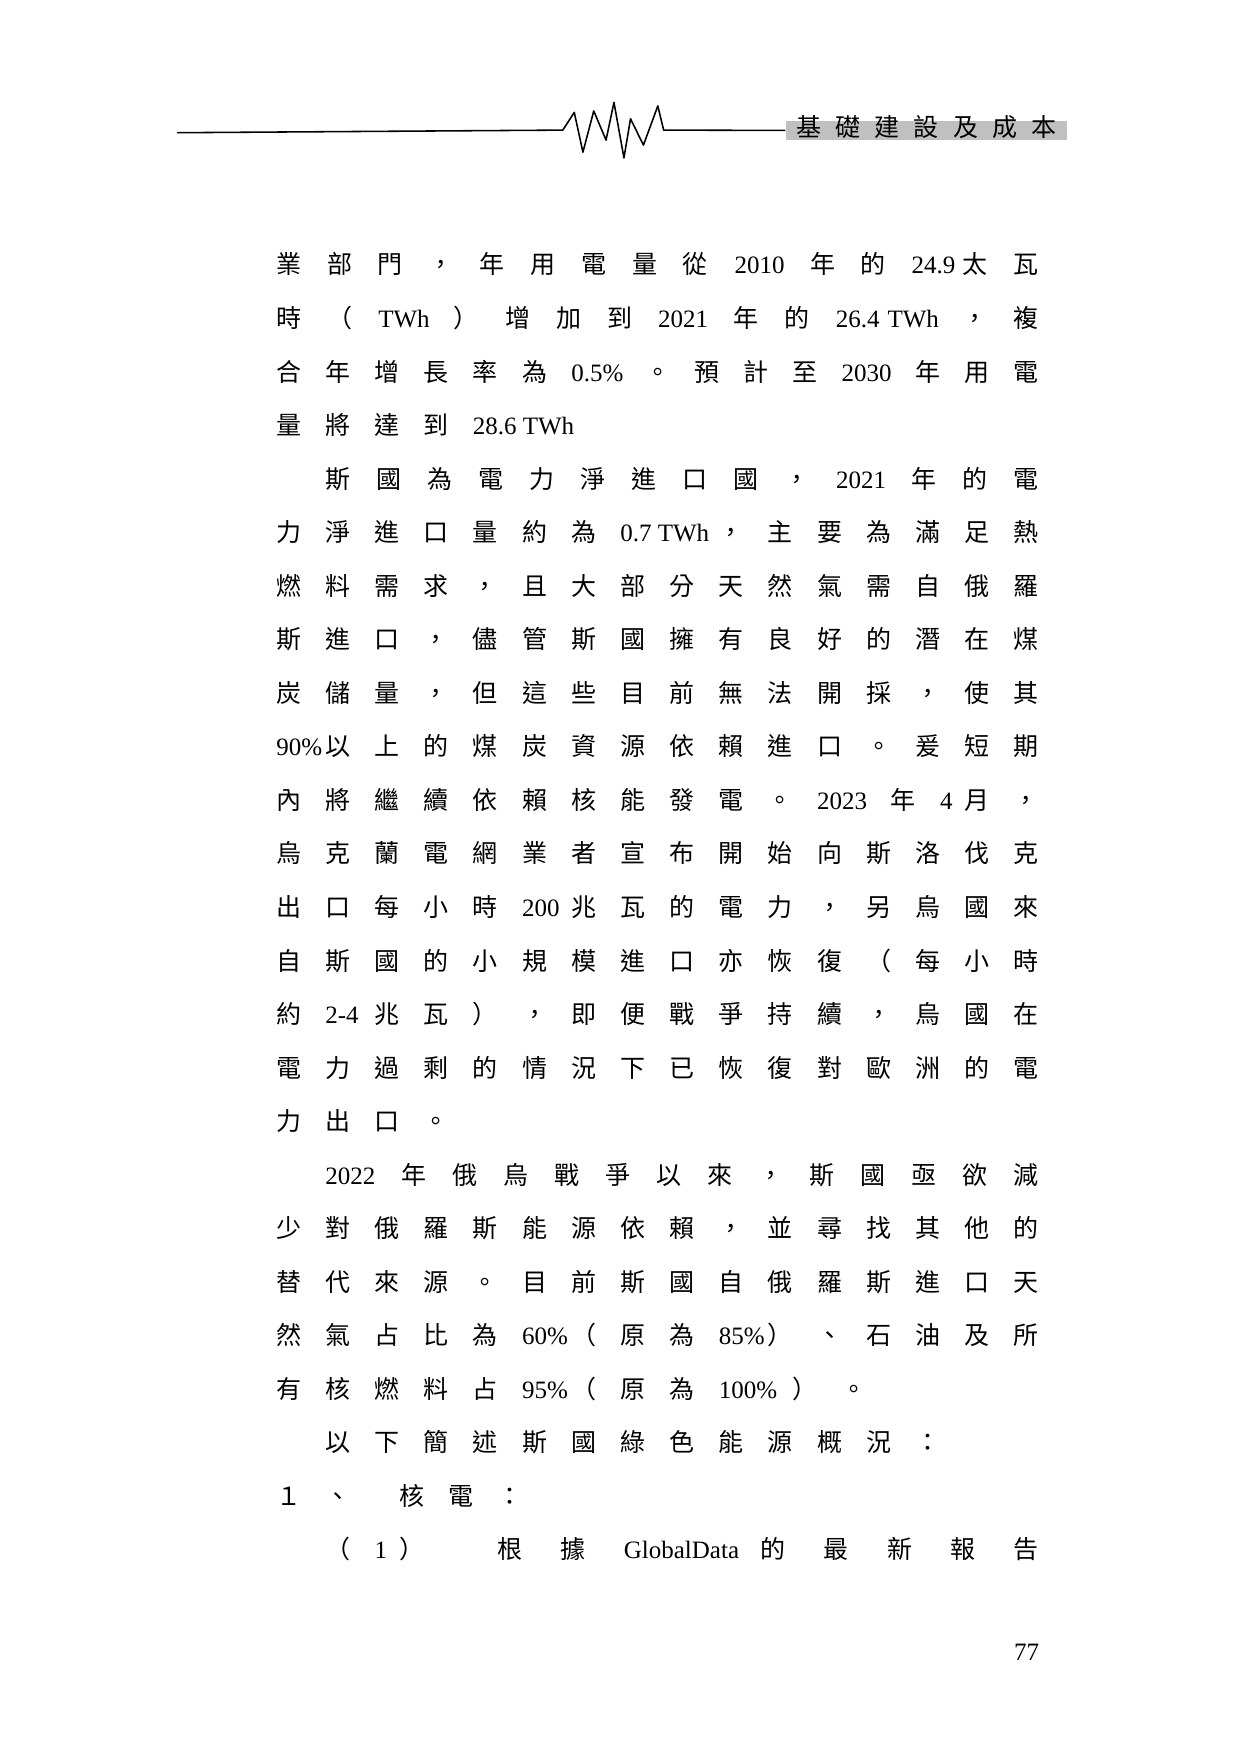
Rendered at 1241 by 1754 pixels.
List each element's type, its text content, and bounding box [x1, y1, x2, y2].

text １、 核電： [276, 1468, 1063, 1521]
text 斯國為電力淨進口國，2021年的電力淨進口量約為0.7 TWh，主要為滿足熱燃料需求，且大部分天然氣需自俄羅斯進口，儘管斯國擁有良好的潛在煤炭儲量，但這些目前無法開採，使其90%以上的煤炭資源依賴進口。爰短期內將繼續依賴核能發電。2023年4月，烏克蘭電網業者宣布開始向斯洛伐克出口每小時200兆瓦的電力，另烏國來自斯國的小規模進口亦恢復（每小時約2-4兆瓦），即便戰爭持續，烏國在電力過剩的情況下已恢復對歐洲的電力出口。 [276, 450, 1063, 1146]
text 以下簡述斯國綠色能源概況： [276, 1414, 1063, 1468]
text 2022年俄烏戰爭以來，斯國亟欲減少對俄羅斯能源依賴，並尋找其他的替代來源。目前斯國自俄羅斯進口天然氣占比為60%（原為85%）、石油及所有核燃料占95%（原為100%）。 [276, 1146, 1063, 1414]
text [276, 236, 1063, 450]
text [325, 1521, 1063, 1575]
